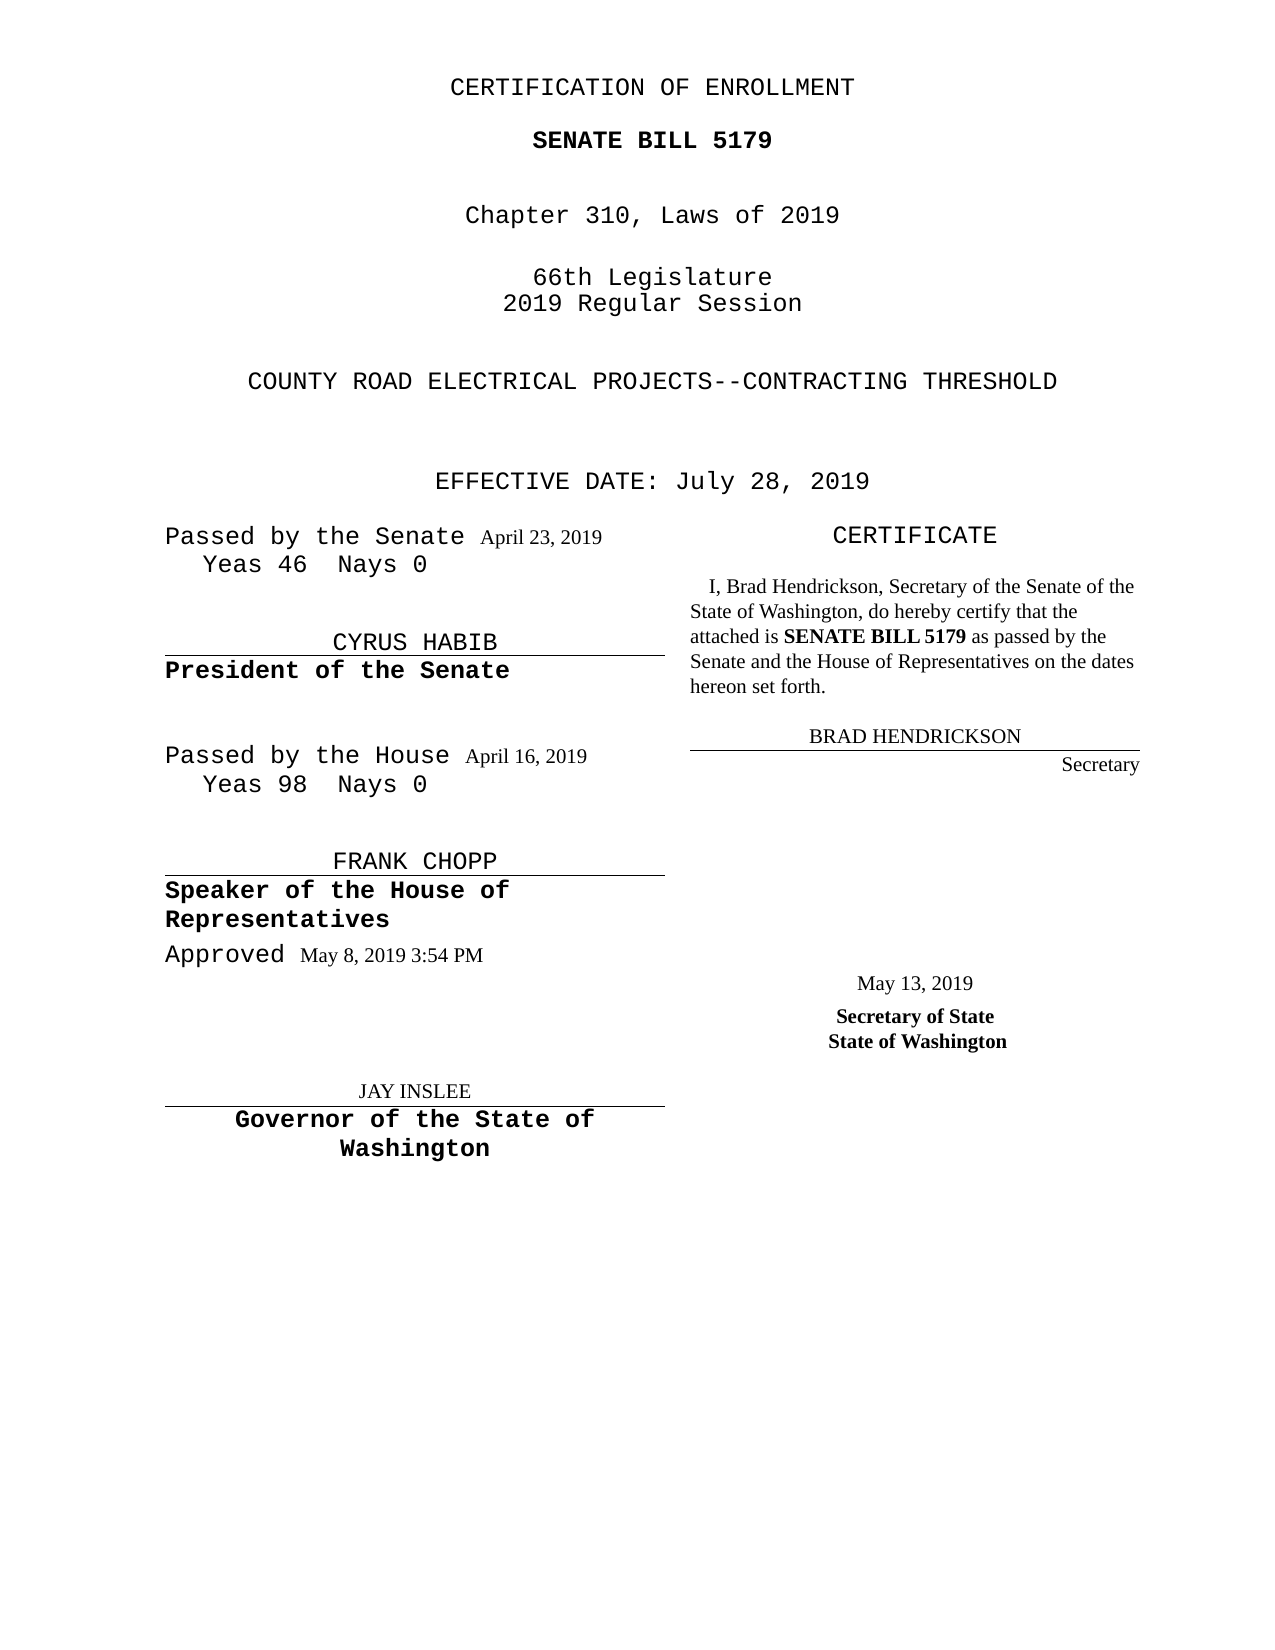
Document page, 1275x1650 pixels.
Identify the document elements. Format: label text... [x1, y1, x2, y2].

text 2019 Regular Session [135, 291, 1170, 319]
text COUNTY ROAD ELECTRICAL PROJECTS--CONTRACTING THRESHOLD [135, 369, 1170, 394]
text Chapter 310, Laws of 2019 [135, 203, 1170, 228]
text SENATE BILL 5179 [135, 128, 1170, 153]
table_cell Approved May 8, 2019 3:54 PM [153, 939, 677, 999]
table_cell May 13, 2019 [678, 939, 1152, 999]
table_cell Secretary of State State of Washington [678, 1000, 1152, 1168]
text CERTIFICATION OF ENROLLMENT [135, 75, 1170, 103]
table_cell JAY INSLEE Governor of the State of Washington [153, 1000, 677, 1168]
text EFFECTIVE DATE: July 28, 2019 [135, 469, 1170, 494]
table_header Passed by the Senate April 23, 2019 Yeas 46 Nays 0 CYRUS HABIB President of the Senate Passed by the House April 16, 2019 Yeas 98 Nays 0 FRANK CHOPP Speaker of the House of Representatives [153, 519, 677, 939]
text 66th Legislature [135, 266, 1170, 291]
table_header CERTIFICATE I, Brad Hendrickson, Secretary of the Senate of the State of Washington, do hereby certify that the attached is SENATE BILL 5179 as passed by the Senate and the House of Representatives on the dates hereon set forth. BRAD HENDRICKSON Secretary [678, 519, 1152, 939]
